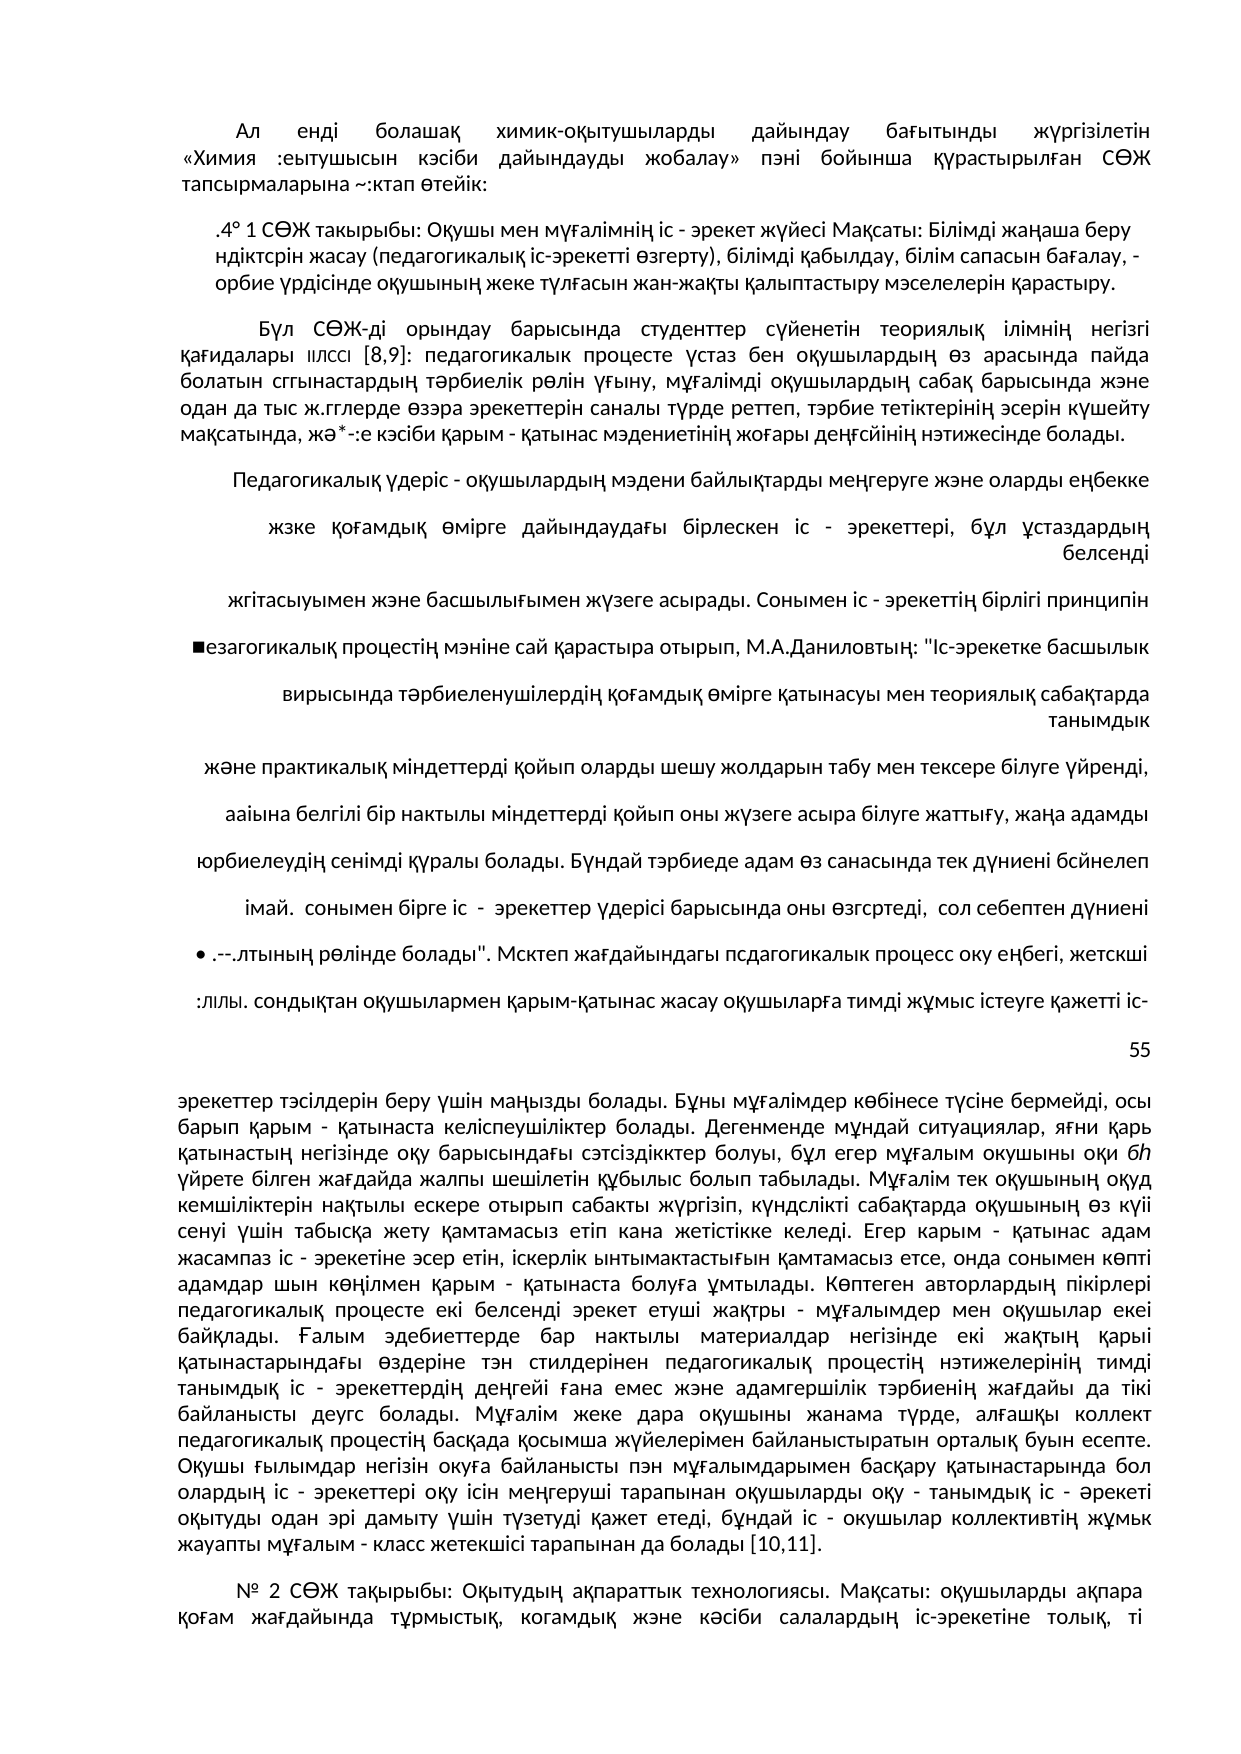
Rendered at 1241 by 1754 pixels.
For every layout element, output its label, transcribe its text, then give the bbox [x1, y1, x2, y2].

text ааіына белгілі бір нактылы міндеттерді қойып оны жүзеге асыра білуге жаттығу, жаңа адамды [177, 800, 1149, 826]
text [177, 1577, 1143, 1629]
text Педагогикалық үдеріс - оқушылардың мэдени байлықтарды меңгеруге жэне оларды еңбекке [177, 467, 1149, 493]
text вирысында тәрбиеленушілердің қоғамдық өмірге қатынасуы мен теориялық сабақтарда танымдык [177, 681, 1150, 733]
text імай. сонымен бірге іс - эрекеттер үдерісі барысында оны өзгсртеді, сол себептен дүниені [177, 894, 1149, 920]
text ■езагогикалық процестің мэніне сай қарастыра отырып, М.А.Даниловтың: "Іс-эрекетке басшылык [177, 634, 1149, 660]
text жгітасыуымен жэне басшылығымен жүзеге асырады. Сонымен іс - эрекеттің бірлігі принципін [177, 587, 1149, 613]
text Ал енді болашақ химик-оқытушыларды дайындау бағытынды жүргізілетін «Химия :еытушысын кэсіби дайындауды жобалау» пэні бойынша қүрастырылған СӨЖ тапсырмаларына ~:ктап өтейік: [182, 118, 1151, 196]
text Бүл СӨЖ-ді орындау барысында студенттер сүйенетін теориялық ілімнің негізгі қағидалары іілссі [8,9]: педагогикалык процесте үстаз бен оқушылардың өз арасында пайда болатын сггынастардың тәрбиелік рөлін үғыну, мұғалімді оқушылардың сабақ барысында жэне одан да тыс ж.гглерде өзэра эрекеттерін саналы түрде реттеп, тэрбие тетіктерінің эсерін күшейту мақсатында, жә*-:е кэсіби қарым - қатынас мэдениетінің жоғары деңғсйінің нэтижесінде болады. [180, 316, 1150, 446]
text юрбиелеудің сенімді қүралы болады. Бүндай тэрбиеде адам өз санасында тек дүниені бсйнелеп [177, 847, 1149, 873]
text • .--.лтының рөлінде болады". Мсктеп жағдайындагы псдагогикалык процесс оку еңбегі, жетскші [177, 941, 1148, 967]
text эрекеттер тэсілдерін беру үшін маңызды болады. Бұны мұғалімдер көбінесе түсіне бермейді, осы барып қарым - қатынаста келіспеушіліктер болады. Дегенменде мұндай ситуациялар, яғни қарь қатынастың негізінде оқу барысындағы сэтсіздікктер болуы, бұл егер мұғалым окушыны оқи бһ үйрете білген жағдайда жалпы шешілетін құбылыс болып табылады. Мұғалім тек оқушының оқуд кемшіліктерін нақтылы ескере отырып сабакты жүргізіп, күндслікті сабақтарда оқушының өз күіі сенуі үшін табысқа жету қамтамасыз етіп кана жетістікке келеді. Егер карым - қатынас адам жасампаз іс - эрекетіне эсер етін, іскерлік ынтымактастығын қамтамасыз етсе, онда сонымен көпті адамдар шын көңілмен қарым - қатынаста болуға ұмтылады. Көптеген авторлардың пікірлері педагогикалық процесте екі белсенді эрекет етуші жақтры - мұғалымдер мен оқушылар екеі байқлады. Ғалым эдебиеттерде бар нактылы материалдар негізінде екі жақтың қарыі қатынастарындағы өздеріне тэн стилдерінен педагогикалық процестің нэтижелерінің тимді танымдық іс - эрекеттердің деңгейі ғана емес жэне адамгершілік тэрбиенің жағдайы да тікі байланысты деугс болады. Мұғалім жеке дара оқушыны жанама түрде, алғашқы коллект педагогикалық процестің басқада қосымша жүйелерімен байланыстыратын орталық буын есепте. Оқушы ғылымдар негізін окуға байланысты пэн мұғалымдарымен басқару қатынастарында бол олардың іс - эрекеттері оқу ісін меңгеруші тарапынан оқушыларды оқу - танымдық іс - әрекеті оқытуды одан эрі дамыту үшін түзетуді қажет етеді, бұндай іс - окушылар коллективтің жұмьк жауапты мұғалым - класс жетекшісі тарапынан да болады [10,11]. [177, 1088, 1152, 1557]
text :лілы. сондықтан оқушылармен қарым-қатынас жасау оқушыларға тимді жұмыс істеуге қажетті іс- [177, 988, 1148, 1014]
text .4° 1 СӨЖ такырыбы: Оқушы мен мүғалімнің іс - эрекет жүйесі Мақсаты: Білімді жаңаша беру ндіктсрін жасау (педагогикалық іс-эрекетті өзгерту), білімді қабылдау, білім сапасын бағалау, - орбие үрдісінде оқушының жеке түлғасын жан-жақты қалыптастыру мэселелерін қарастыру. [215, 217, 1152, 295]
text жзке қоғамдық өмірге дайындаудағы бірлескен іс - эрекеттері, бұл ұстаздардың белсенді [177, 514, 1149, 566]
text 55 [177, 1035, 1152, 1063]
text және практикалық міндеттерді қойып оларды шешу жолдарын табу мен тексере білуге үйренді, [177, 753, 1149, 779]
